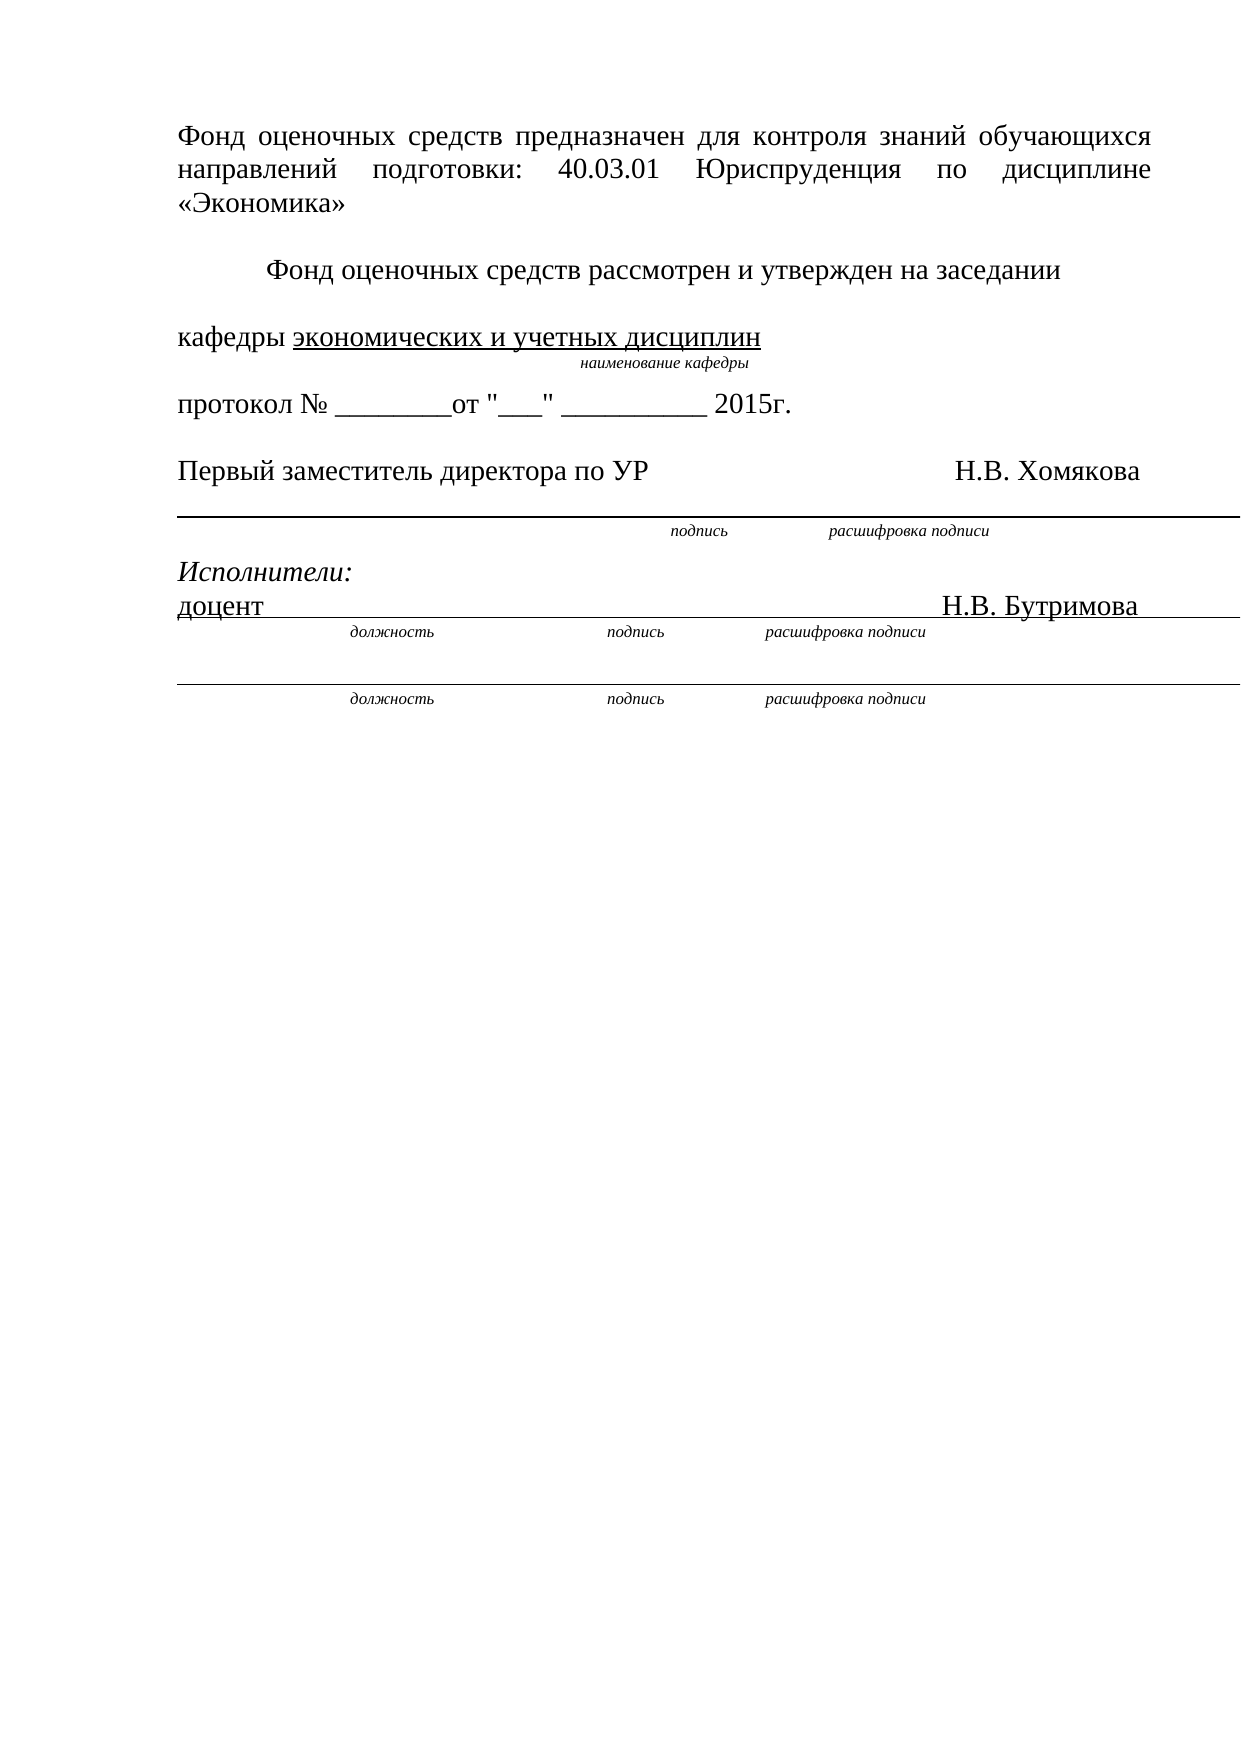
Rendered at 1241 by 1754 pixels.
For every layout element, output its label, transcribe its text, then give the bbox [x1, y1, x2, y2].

text Первый заместитель директора по УР Н.В. Хомякова [177, 453, 1152, 487]
text протокол № ________от "___" __________ 2015г. [177, 386, 1152, 420]
text Исполнители: [177, 554, 1152, 588]
text Фонд оценочных средств рассмотрен и утвержден на заседании [177, 252, 1152, 286]
text Фонд оценочных средств предназначен для контроля знаний обучающихся направлений подготовки: 40.03.01 Юриспруденция по дисциплине «Экономика» [177, 118, 1152, 219]
text доцент Н.В. Бутримова [177, 588, 1152, 617]
text должность подпись расшифровка подписи [177, 688, 1152, 722]
text кафедры экономических и учетных дисциплин [177, 319, 1152, 353]
text подпись расшифровка подписи [177, 521, 1152, 554]
text наименование кафедры [177, 353, 1152, 386]
text должность подпись расшифровка подписи [177, 621, 1152, 655]
